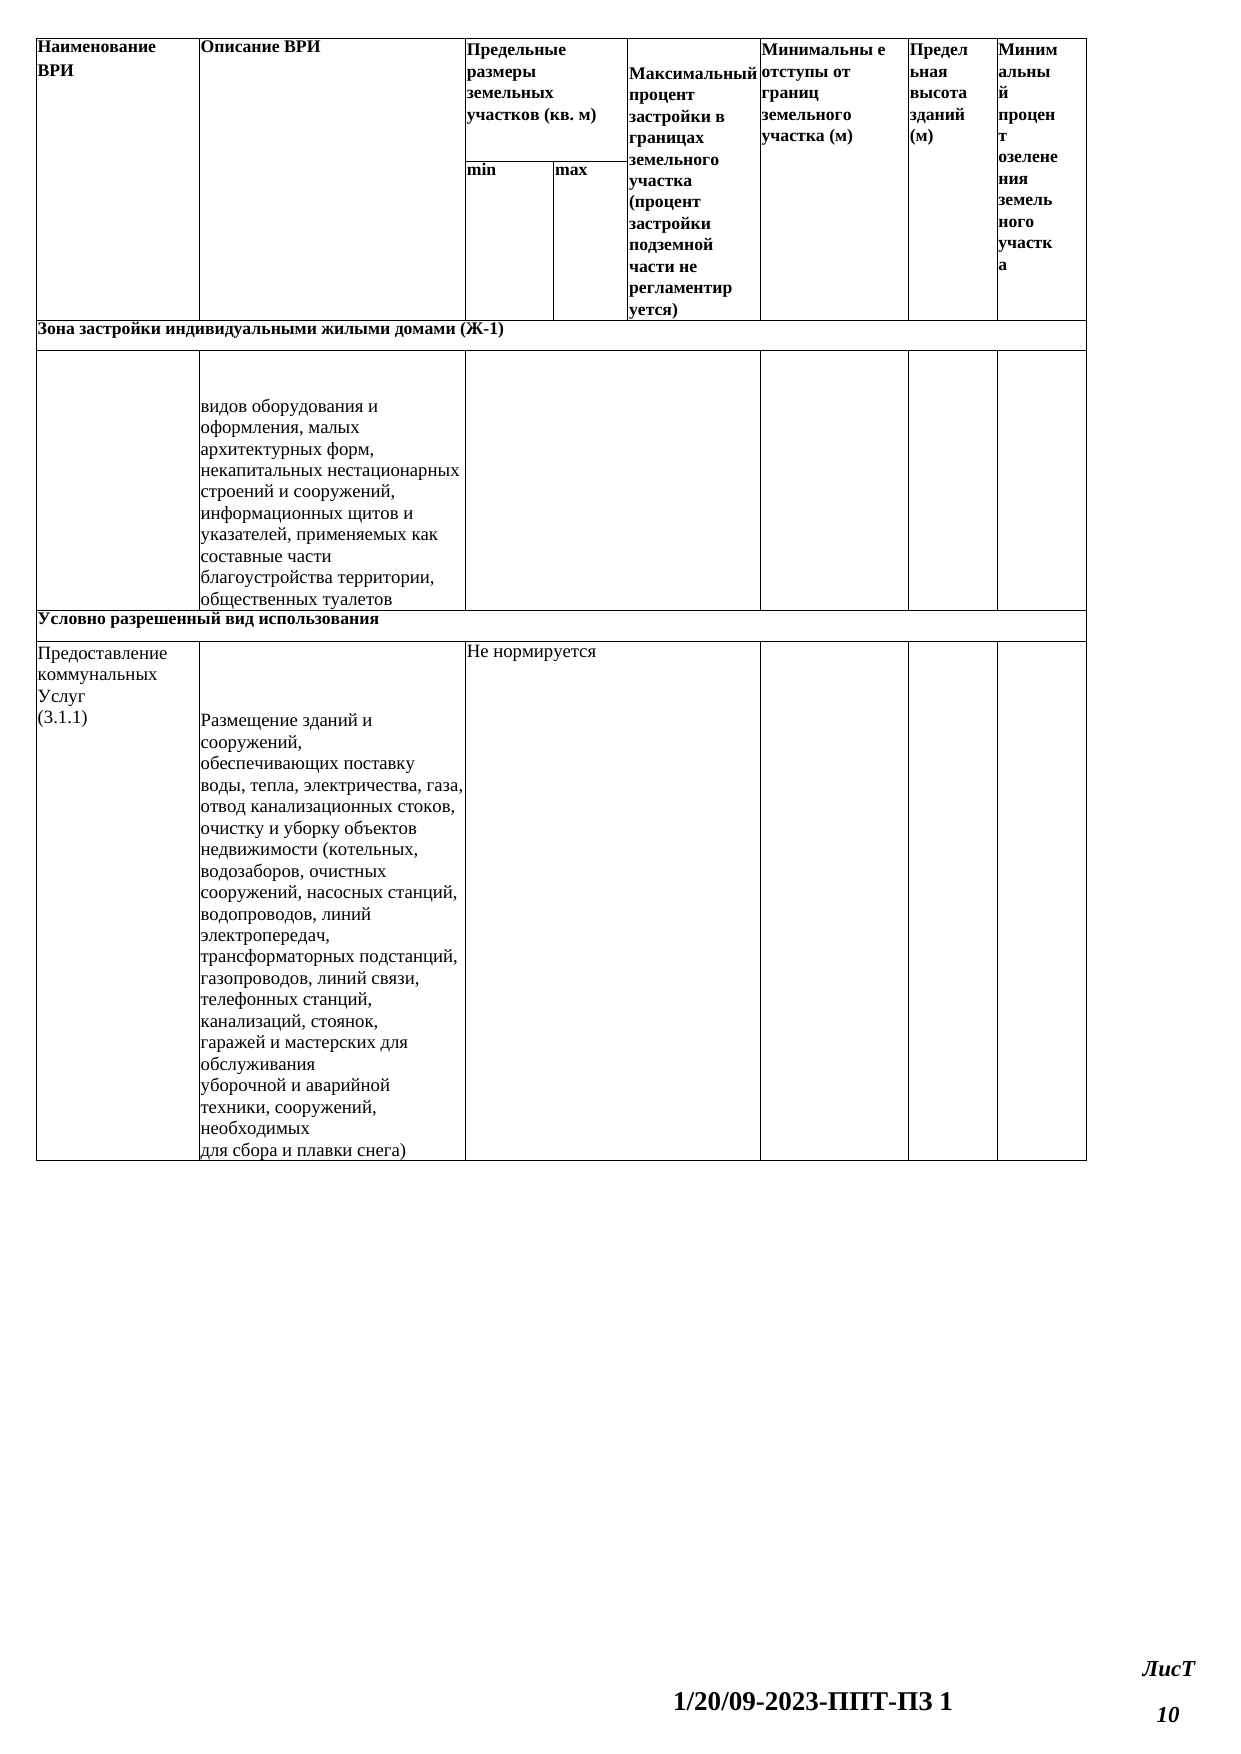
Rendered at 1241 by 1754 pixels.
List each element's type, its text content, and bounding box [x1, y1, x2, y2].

table_cell [909, 642, 997, 1160]
table_cell [466, 351, 760, 609]
table_cell [998, 351, 1086, 609]
table_header Максимальный процент застройки в границах земельного участка (процент застройки подземной части не регламентир уется) [628, 39, 760, 319]
table_header Предельные размеры земельных участков (кв. м) [466, 39, 627, 161]
table_cell min [466, 162, 553, 319]
table_header Предел ьная высота зданий (м) [909, 39, 997, 319]
table_cell [998, 642, 1086, 1160]
table_header Миним альны й процен т озелене ния земель ного участк а [998, 39, 1086, 319]
table_cell видов оборудования и оформления, малых архитектурных форм, некапитальных нестационарных строений и сооружений, информационных щитов и указателей, применяемых как составные части благоустройства территории, общественных туалетов [200, 351, 465, 609]
table_cell [761, 642, 908, 1160]
table_cell Предоставление коммунальных Услуг (3.1.1) [37, 642, 199, 1160]
table_cell Размещение зданий и сооружений, обеспечивающих поставку воды, тепла, электричества, газа, отвод канализационных стоков, очистку и уборку объектов недвижимости (котельных, водозаборов, очистных сооружений, насосных станций, водопроводов, линий электропередач, трансформаторных подстанций, газопроводов, линий связи, телефонных станций, канализаций, стоянок, гаражей и мастерских для обслуживания уборочной и аварийной техники, сооружений, необходимых для сбора и плавки снега) [200, 642, 465, 1160]
table_cell [761, 351, 908, 609]
table_cell [37, 351, 199, 609]
table_cell [909, 351, 997, 609]
table_cell Зона застройки индивидуальными жилыми домами (Ж-1) [37, 321, 1086, 350]
table_cell Условно разрешенный вид использования [37, 611, 1086, 641]
table_cell max [554, 162, 627, 319]
text ЛисТ [1142, 1658, 1195, 1681]
table_header Минимальны е отступы от границ земельного участка (м) [761, 39, 908, 319]
table_header Описание ВРИ [200, 39, 465, 319]
text 1/20/09-2023-ППТ-ПЗ 1 [673, 1688, 953, 1716]
table_cell Не нормируется [466, 642, 760, 1160]
text 10 [1156, 1704, 1179, 1727]
table_header Наименование ВРИ [37, 39, 199, 319]
